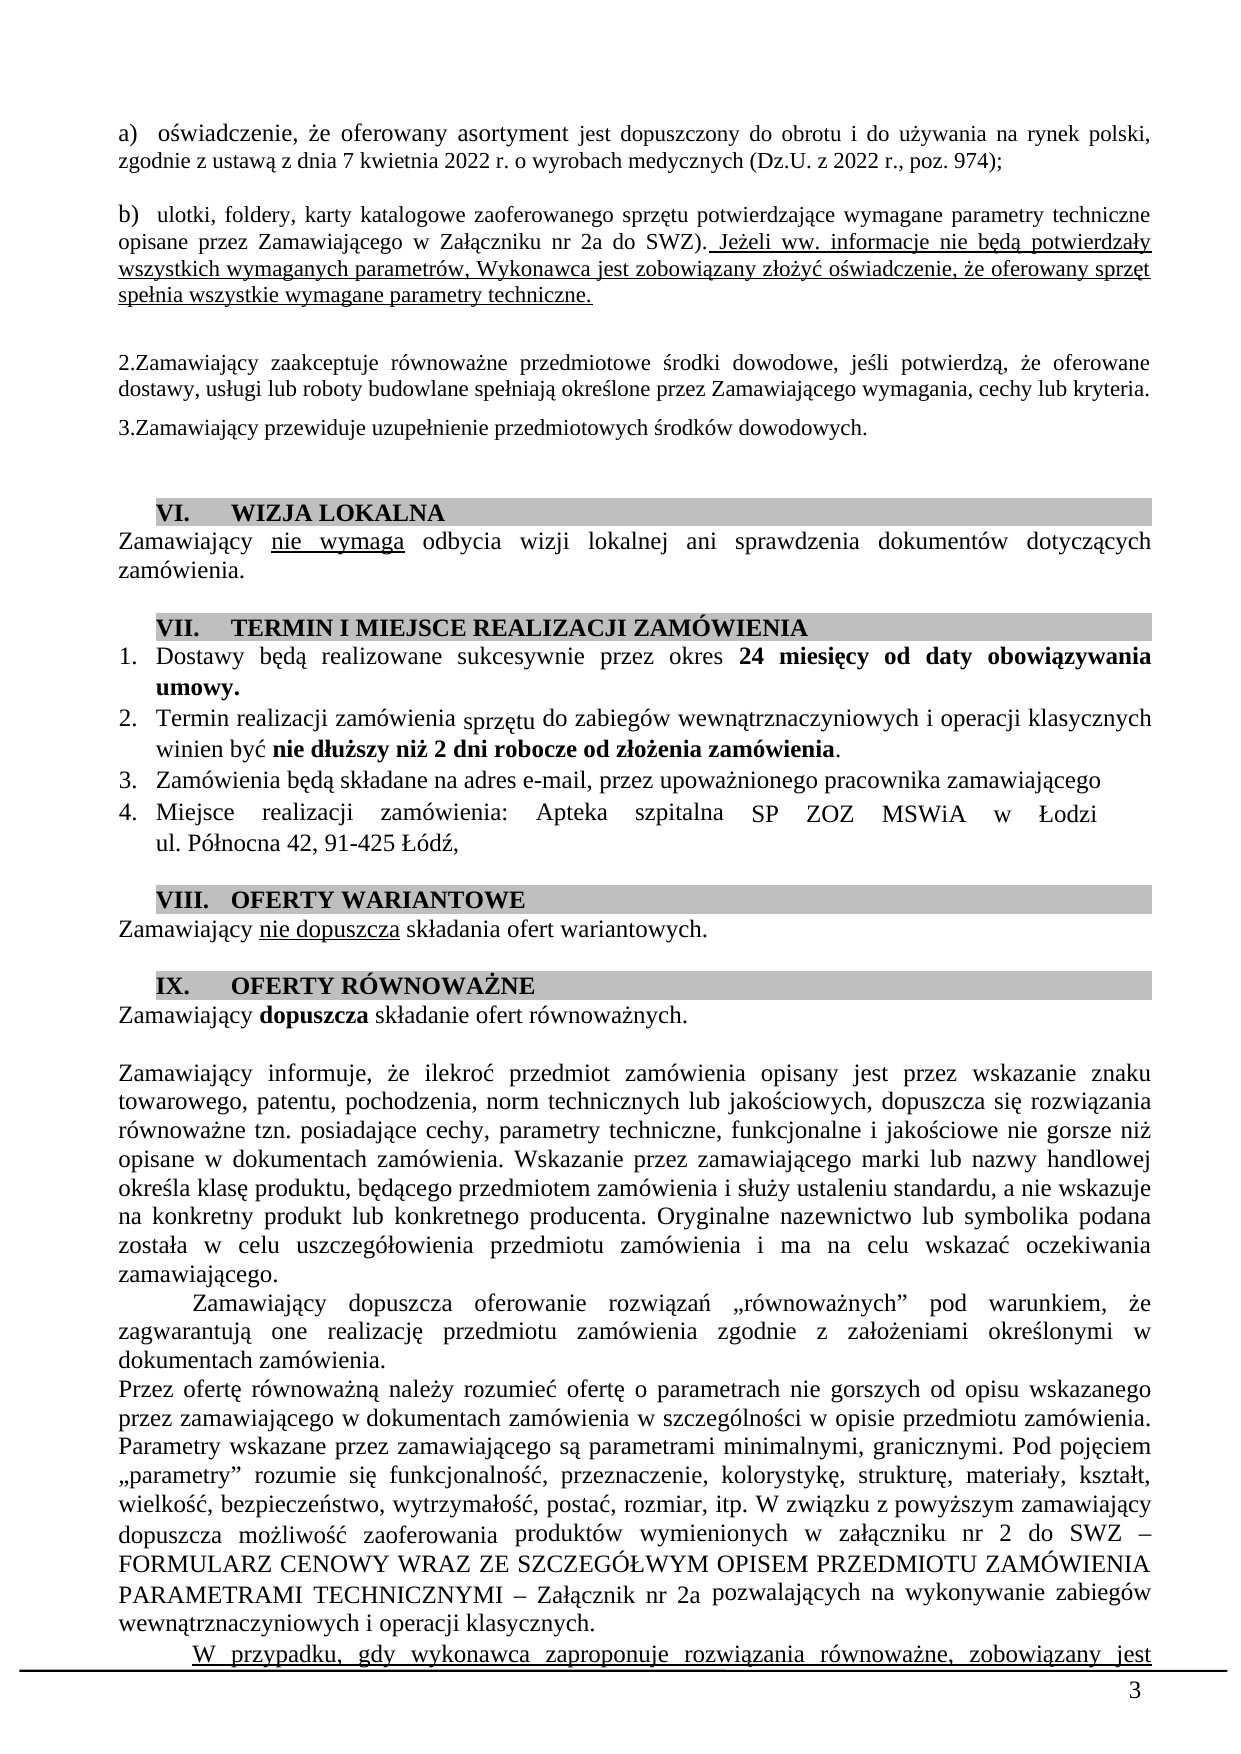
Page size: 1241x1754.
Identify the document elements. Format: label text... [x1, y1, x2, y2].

list Dostawy będą realizowane sukcesywnie przez okres 24 miesięcy od daty obowiązywania umowy. [118, 641, 1152, 703]
list TERMIN I MIEJSCE REALIZACJI ZAMÓWIENIA [156, 613, 1152, 641]
text Zamawiający informuje, że ilekroć przedmiot zamówienia opisany jest przez wskazanie znaku towarowego, patentu, pochodzenia, norm technicznych lub jakościowych, dopuszcza się rozwiązania równoważne tzn. posiadające cechy, parametry techniczne, funkcjonalne i jakościowe nie gorsze niż opisane w dokumentach zamówienia. Wskazanie przez zamawiającego marki lub nazwy handlowej określa klasę produktu, będącego przedmiotem zamówienia i służy ustaleniu standardu, a nie wskazuje na konkretny produkt lub konkretnego producenta. Oryginalne nazewnictwo lub symbolika podana została w celu uszczegółowienia przedmiotu zamówienia i ma na celu wskazać oczekiwania zamawiającego. [118, 1058, 1152, 1288]
text 3.Zamawiający przewiduje uzupełnienie przedmiotowych środków dowodowych. [118, 414, 1152, 440]
list WIZJA LOKALNA [156, 498, 1152, 526]
text 2.Zamawiający zaakceptuje równoważne przedmiotowe środki dowodowe, jeśli potwierdzą, że oferowane dostawy, usługi lub roboty budowlane spełniają określone przez Zamawiającego wymagania, cechy lub kryteria. [118, 349, 1152, 401]
text Zamawiający dopuszcza składanie ofert równoważnych. [118, 1000, 1152, 1029]
text b) ulotki, foldery, karty katalogowe zaoferowanego sprzętu potwierdzające wymagane parametry techniczne opisane przez Zamawiającego w Załączniku nr 2a do SWZ). Jeżeli ww. informacje nie będą potwierdzały wszystkich wymaganych parametrów, Wykonawca jest zobowiązany złożyć oświadczenie, że oferowany sprzęt spełnia wszystkie wymagane parametry techniczne. [118, 199, 1152, 307]
text Zamawiający dopuszcza oferowanie rozwiązań „równoważnych” pod warunkiem, że zagwarantują one realizację przedmiotu zamówienia zgodnie z założeniami określonymi w dokumentach zamówienia. [118, 1288, 1152, 1374]
list OFERTY RÓWNOWAŻNE [156, 971, 1152, 1000]
list Termin realizacji zamówienia sprzętu do zabiegów wewnątrznaczyniowych i operacji klasycznych winien być nie dłuższy niż 2 dni robocze od złożenia zamówienia. [118, 703, 1152, 766]
list Miejsce realizacji zamówienia: Apteka szpitalna SP ZOZ MSWiA w Łodzi ul. Północna 42, 91-425 Łódź, [118, 797, 1152, 856]
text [118, 1639, 1152, 1668]
text Przez ofertę równoważną należy rozumieć ofertę o parametrach nie gorszych od opisu wskazanego przez zamawiającego w dokumentach zamówienia w szczególności w opisie przedmiotu zamówienia. Parametry wskazane przez zamawiającego są parametrami minimalnymi, granicznymi. Pod pojęciem „parametry” rozumie się funkcjonalność, przeznaczenie, kolorystykę, strukturę, materiały, kształt, wielkość, bezpieczeństwo, wytrzymałość, postać, rozmiar, itp. W związku z powyższym zamawiający dopuszcza możliwość zaoferowania produktów wymienionych w załączniku nr 2 do SWZ – FORMULARZ CENOWY WRAZ ZE SZCZEGÓŁWYM OPISEM PRZEDMIOTU ZAMÓWIENIA PARAMETRAMI TECHNICZNYMI – Załącznik nr 2a pozwalających na wykonywanie zabiegów wewnątrznaczyniowych i operacji klasycznych. [118, 1374, 1152, 1639]
text Zamawiający nie wymaga odbycia wizji lokalnej ani sprawdzenia dokumentów dotyczących zamówienia. [118, 526, 1152, 584]
text Zamawiający nie dopuszcza składania ofert wariantowych. [118, 914, 1152, 943]
text a) oświadczenie, że oferowany asortyment jest dopuszczony do obrotu i do używania na rynek polski, zgodnie z ustawą z dnia 7 kwietnia 2022 r. o wyrobach medycznych (Dz.U. z 2022 r., poz. 974); [118, 118, 1152, 173]
list OFERTY WARIANTOWE [156, 885, 1152, 914]
list Zamówienia będą składane na adres e-mail, przez upoważnionego pracownika zamawiającego [118, 766, 1152, 797]
